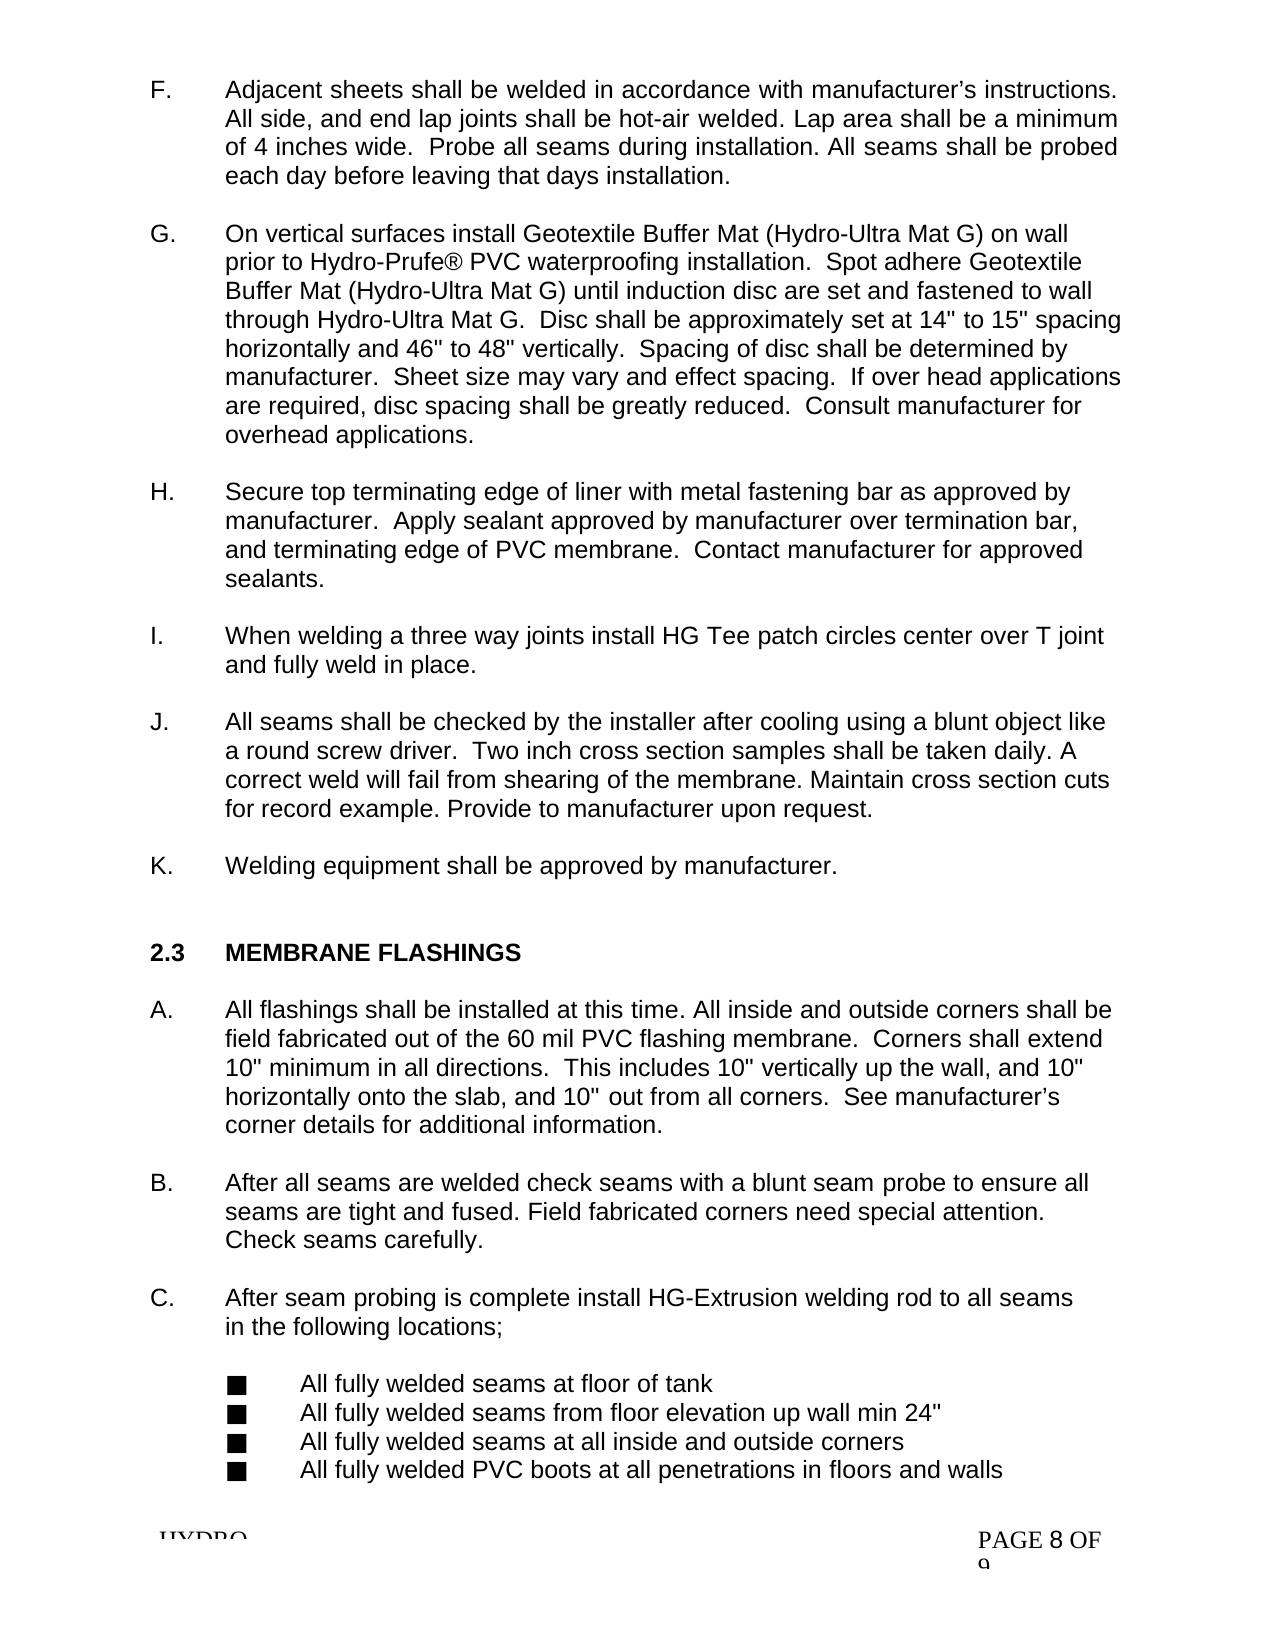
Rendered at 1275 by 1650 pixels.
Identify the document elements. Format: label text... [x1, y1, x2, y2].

list After seam probing is complete install HG-Extrusion welding rod to all seams in the following locations; [150, 1283, 1075, 1341]
list Secure top terminating edge of liner with metal fastening bar as approved by manufacturer. Apply sealant approved by manufacturer over termination bar, and terminating edge of PVC membrane. Contact manufacturer for approved sealants. [150, 477, 1085, 592]
list All fully welded seams at floor of tank [225, 1369, 1135, 1398]
list Welding equipment shall be approved by manufacturer. [150, 851, 1135, 880]
list All fully welded seams at all inside and outside corners [225, 1427, 1135, 1456]
list After all seams are welded check seams with a blunt seam probe to ensure all seams are tight and fused. Field fabricated corners need special attention. Check seams carefully. [150, 1168, 1091, 1254]
list When welding a three way joints install HG Tee patch circles center over T joint and fully weld in place. [150, 621, 1105, 678]
list All seams shall be checked by the installer after cooling using a blunt object like a round screw driver. Two inch cross section samples shall be taken daily. A correct weld will fail from shearing of the membrane. Maintain cross section cuts for record example. Provide to manufacturer upon request. [150, 707, 1112, 822]
list All flashings shall be installed at this time. All inside and outside corners shall be field fabricated out of the 60 mil PVC flashing membrane. Corners shall extend 10" minimum in all directions. This includes 10" vertically up the wall, and 10" horizontally onto the slab, and 10" out from all corners. See manufacturer’s corner details for additional information. [150, 996, 1113, 1139]
list All fully welded PVC boots at all penetrations in floors and walls [225, 1456, 1135, 1485]
list Adjacent sheets shall be welded in accordance with manufacturer’s instructions. All side, and end lap joints shall be hot-air welded. Lap area shall be a minimum of 4 inches wide. Probe all seams during installation. All seams shall be probed each day before leaving that days installation. [150, 75, 1118, 190]
subtitle MEMBRANE FLASHINGS [150, 938, 1135, 967]
list All fully welded seams from floor elevation up wall min 24" [225, 1398, 1135, 1427]
list On vertical surfaces install Geotextile Buffer Mat (Hydro-Ultra Mat G) on wall prior to Hydro-Prufe® PVC waterproofing installation. Spot adhere Geotextile Buffer Mat (Hydro-Ultra Mat G) until induction disc are set and fastened to wall through Hydro-Ultra Mat G. Disc shall be approximately set at 14" to 15" spacing horizontally and 46" to 48" vertically. Spacing of disc shall be determined by manufacturer. Sheet size may vary and effect spacing. If over head applications are required, disc spacing shall be greatly reduced. Consult manufacturer for overhead applications. [150, 218, 1123, 448]
